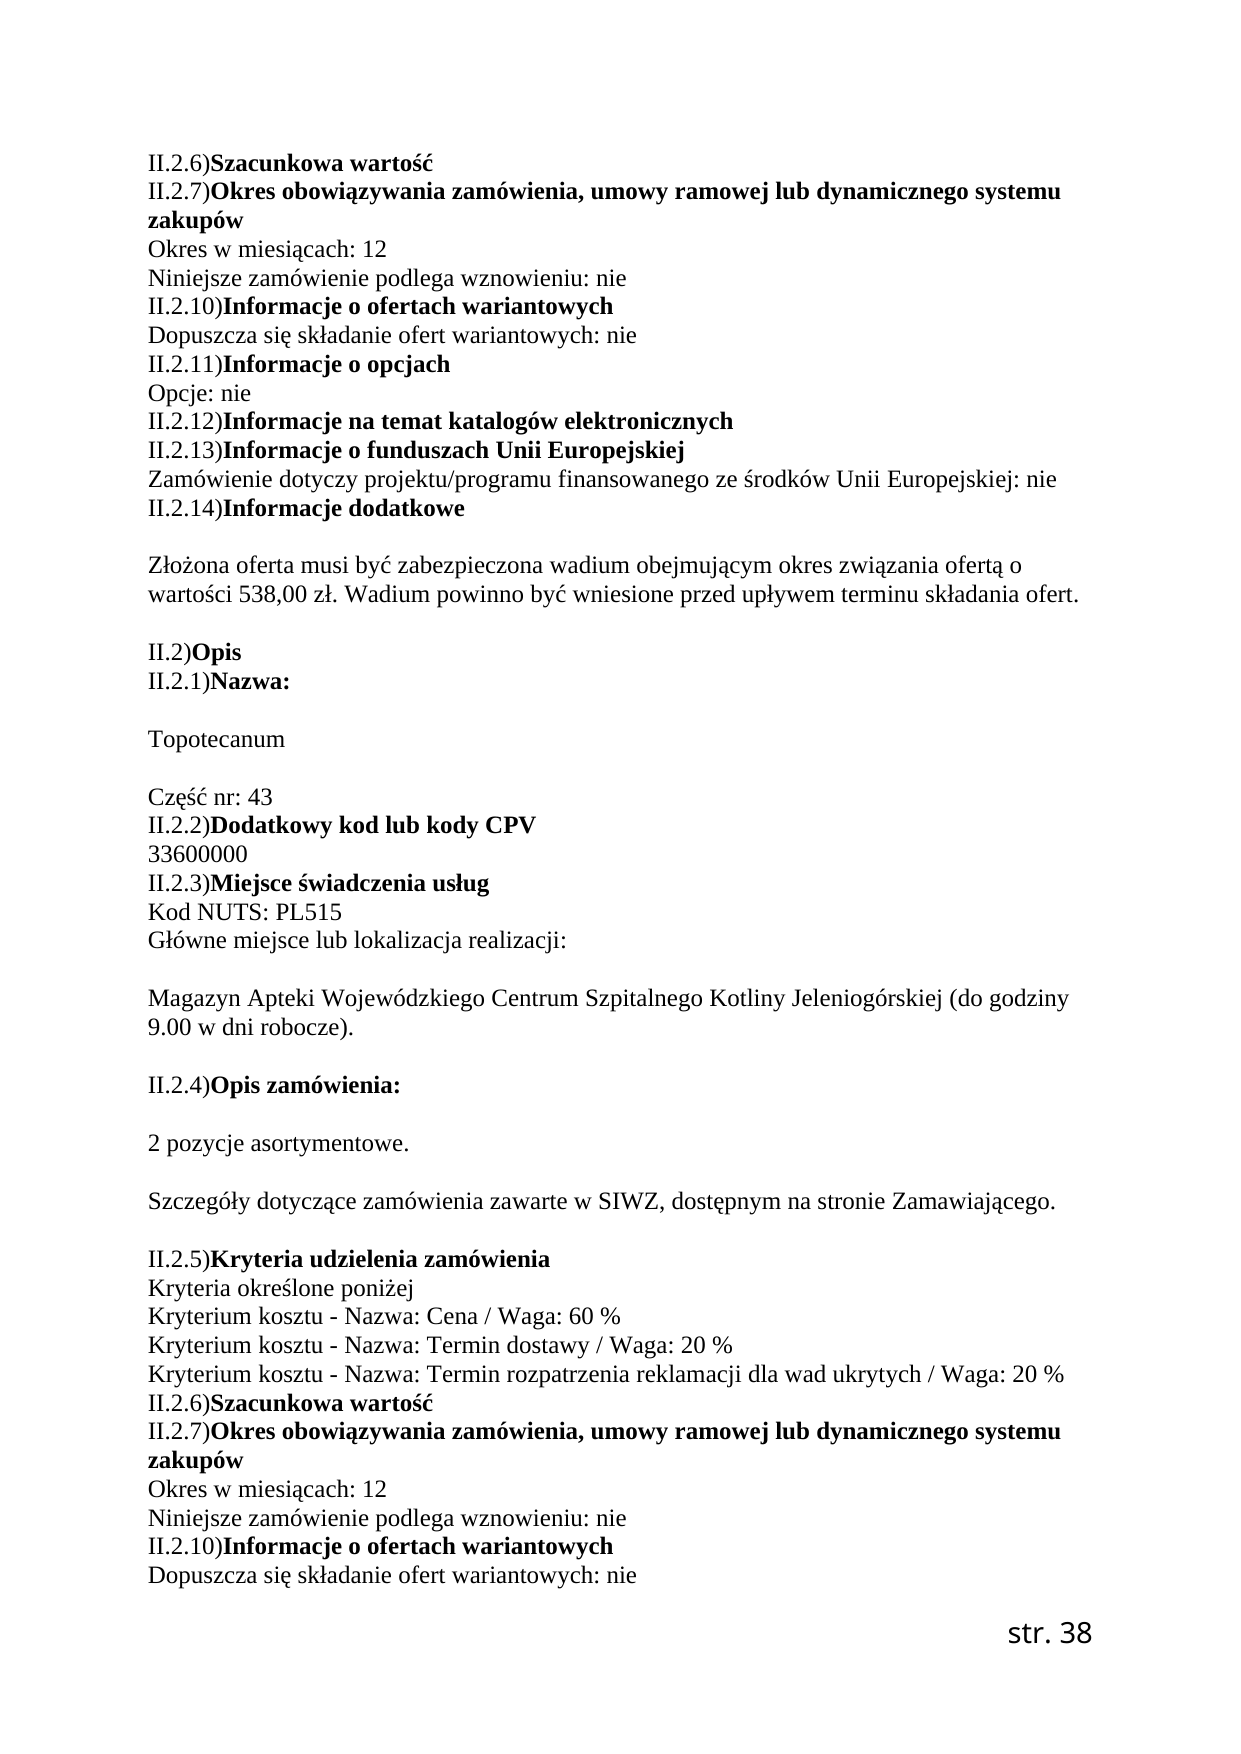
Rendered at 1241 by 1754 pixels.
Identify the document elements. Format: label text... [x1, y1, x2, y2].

text II.2.11)Informacje o opcjach [148, 349, 1093, 378]
text Dopuszcza się składanie ofert wariantowych: nie [148, 1560, 1093, 1589]
text 33600000 [148, 839, 1093, 868]
text II.2.7)Okres obowiązywania zamówienia, umowy ramowej lub dynamicznego systemu zakupów [148, 176, 1093, 234]
text Magazyn Apteki Wojewódzkiego Centrum Szpitalnego Kotliny Jeleniogórskiej (do godziny 9.00 w dni robocze). [148, 983, 1093, 1041]
text Kryteria określone poniżej [148, 1273, 1093, 1301]
text II.2.12)Informacje na temat katalogów elektronicznych [148, 406, 1093, 435]
text Okres w miesiącach: 12 [148, 234, 1093, 263]
text II.2.4)Opis zamówienia: [148, 1070, 1093, 1099]
text Niniejsze zamówienie podlega wznowieniu: nie [148, 263, 1093, 291]
text II.2.10)Informacje o ofertach wariantowych [148, 1531, 1093, 1560]
text II.2.2)Dodatkowy kod lub kody CPV [148, 811, 1093, 839]
text Część nr: 43 [148, 782, 1093, 811]
text Kod NUTS: PL515 [148, 897, 1093, 926]
text Opcje: nie [148, 378, 1093, 406]
text Kryterium kosztu - Nazwa: Termin dostawy / Waga: 20 % [148, 1330, 1093, 1359]
text Kryterium kosztu - Nazwa: Termin rozpatrzenia reklamacji dla wad ukrytych / Waga: 20 % [148, 1359, 1093, 1388]
text II.2.3)Miejsce świadczenia usług [148, 868, 1093, 897]
text Dopuszcza się składanie ofert wariantowych: nie [148, 320, 1093, 349]
text Topotecanum [148, 724, 1093, 753]
text II.2.6)Szacunkowa wartość [148, 1388, 1093, 1416]
text II.2.1)Nazwa: [148, 666, 1093, 695]
text Niniejsze zamówienie podlega wznowieniu: nie [148, 1503, 1093, 1531]
text Kryterium kosztu - Nazwa: Cena / Waga: 60 % [148, 1301, 1093, 1330]
text II.2.6)Szacunkowa wartość [148, 148, 1093, 176]
text Zamówienie dotyczy projektu/programu finansowanego ze środków Unii Europejskiej: nie [148, 464, 1093, 493]
text II.2.10)Informacje o ofertach wariantowych [148, 291, 1093, 320]
text II.2.13)Informacje o funduszach Unii Europejskiej [148, 435, 1093, 464]
text Złożona oferta musi być zabezpieczona wadium obejmującym okres związania ofertą o wartości 538,00 zł. Wadium powinno być wniesione przed upływem terminu składania ofert. [148, 551, 1093, 608]
text II.2.7)Okres obowiązywania zamówienia, umowy ramowej lub dynamicznego systemu zakupów [148, 1416, 1093, 1474]
text Główne miejsce lub lokalizacja realizacji: [148, 926, 1093, 954]
text II.2.14)Informacje dodatkowe [148, 493, 1093, 521]
text II.2)Opis [148, 637, 1093, 666]
text Okres w miesiącach: 12 [148, 1474, 1093, 1503]
text 2 pozycje asortymentowe. [148, 1128, 1093, 1157]
text Szczegóły dotyczące zamówienia zawarte w SIWZ, dostępnym na stronie Zamawiającego. [148, 1186, 1093, 1215]
text II.2.5)Kryteria udzielenia zamówienia [148, 1244, 1093, 1273]
